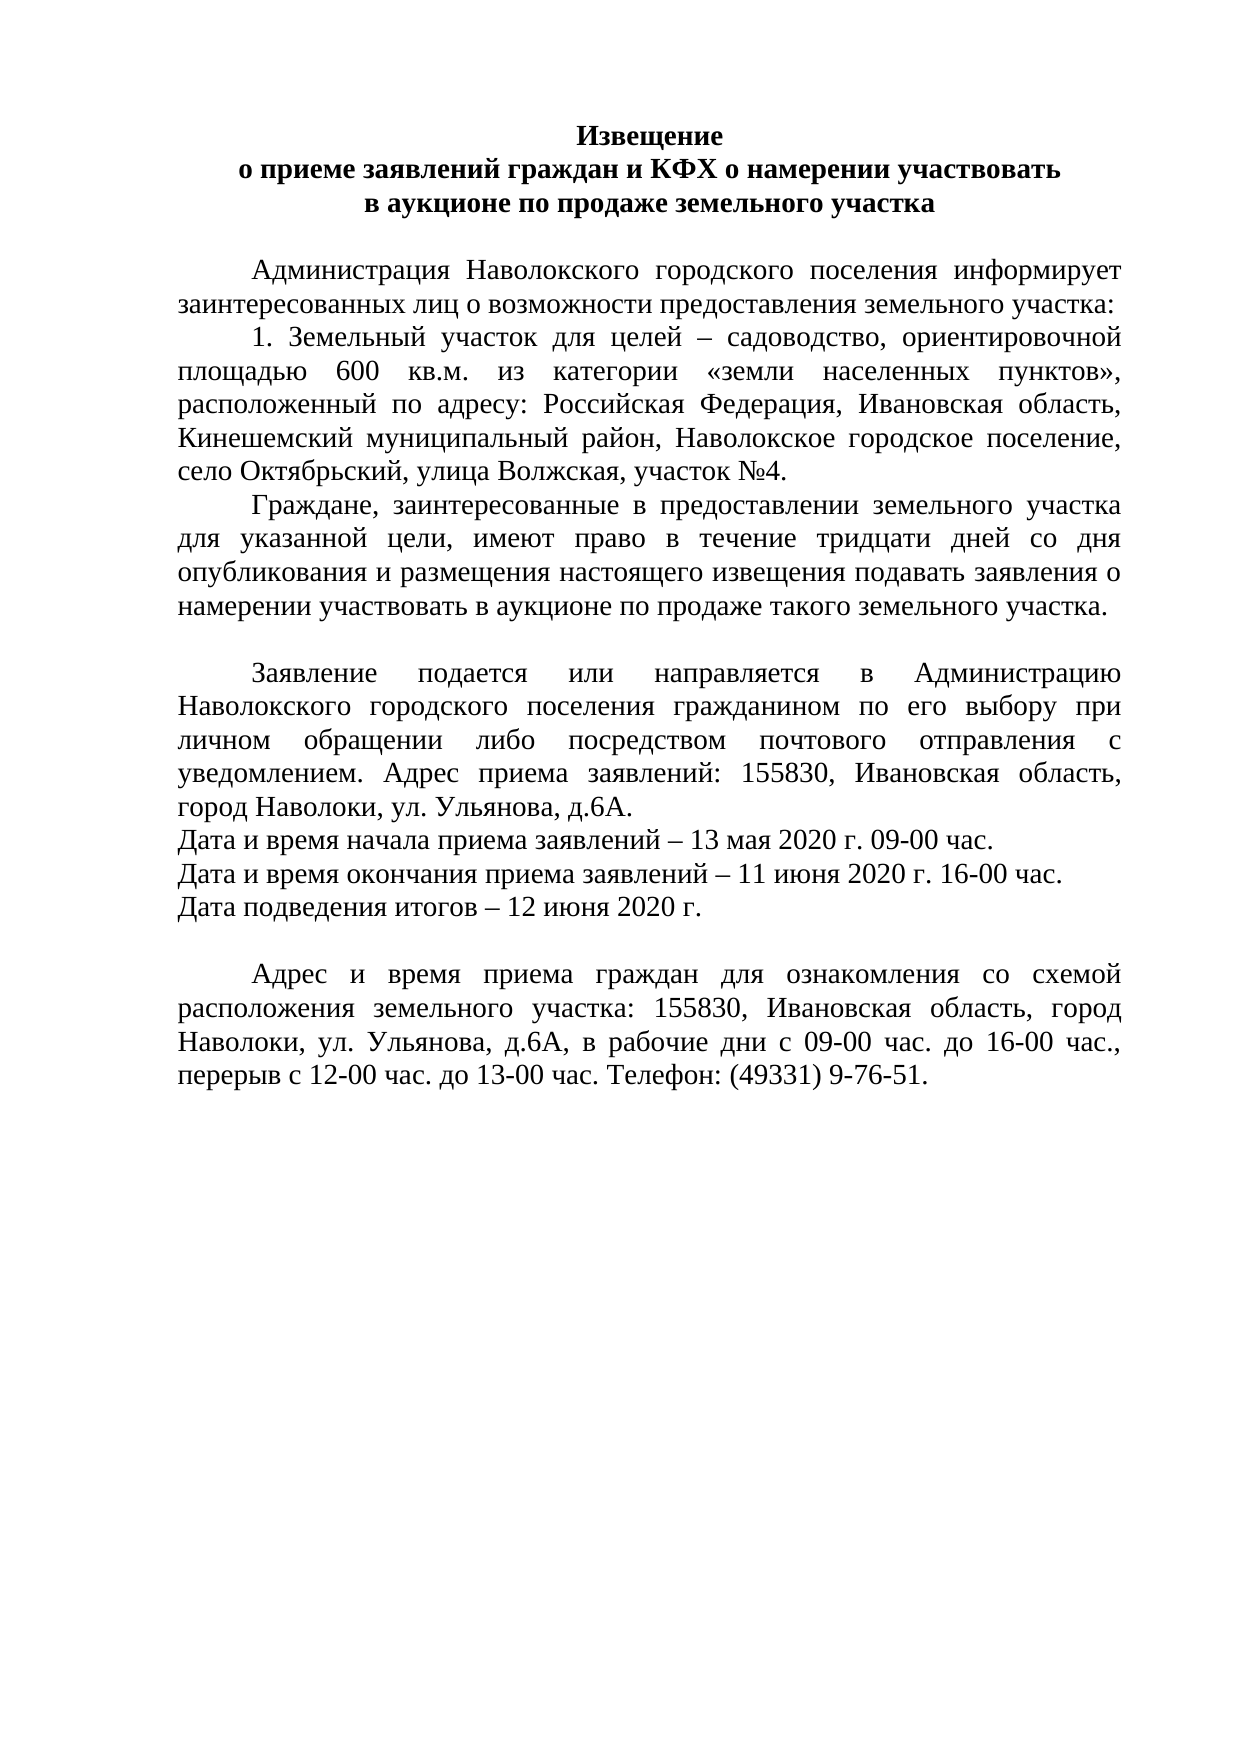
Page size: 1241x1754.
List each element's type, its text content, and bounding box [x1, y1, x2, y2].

text Администрация Наволокского городского поселения информирует заинтересованных лиц о возможности предоставления земельного участка: [177, 252, 1122, 319]
text Извещение [177, 118, 1122, 152]
text 1. Земельный участок для целей – садоводство, ориентировочной площадью 600 кв.м. из категории «земли населенных пунктов», расположенный по адресу: Российская Федерация, Ивановская область, Кинешемский муниципальный район, Наволокское городское поселение, село Октябрьский, улица Волжская, участок №4. [177, 319, 1122, 487]
text Дата и время начала приема заявлений – 13 мая 2020 г. 09-00 час. [177, 822, 1122, 856]
text Адрес и время приема граждан для ознакомления со схемой расположения земельного участка: 155830, Ивановская область, город Наволоки, ул. Ульянова, д.6А, в рабочие дни с 09-00 час. до 16-00 час., перерыв с 12-00 час. до 13-00 час. Телефон: (49331) 9-76-51. [177, 957, 1122, 1091]
text Заявление подается или направляется в Администрацию Наволокского городского поселения гражданином по его выбору при личном обращении либо посредством почтового отправления с уведомлением. Адрес приема заявлений: 155830, Ивановская область, город Наволоки, ул. Ульянова, д.6А. [177, 655, 1122, 822]
text Дата подведения итогов – 12 июня 2020 г. [177, 889, 1122, 923]
text Граждане, заинтересованные в предоставлении земельного участка для указанной цели, имеют право в течение тридцати дней со дня опубликования и размещения настоящего извещения подавать заявления о намерении участвовать в аукционе по продаже такого земельного участка. [177, 487, 1122, 621]
text в аукционе по продаже земельного участка [177, 185, 1122, 219]
text Дата и время окончания приема заявлений – 11 июня 2020 г. 16-00 час. [177, 856, 1122, 889]
text о приеме заявлений граждан и КФХ о намерении участвовать [177, 152, 1122, 185]
